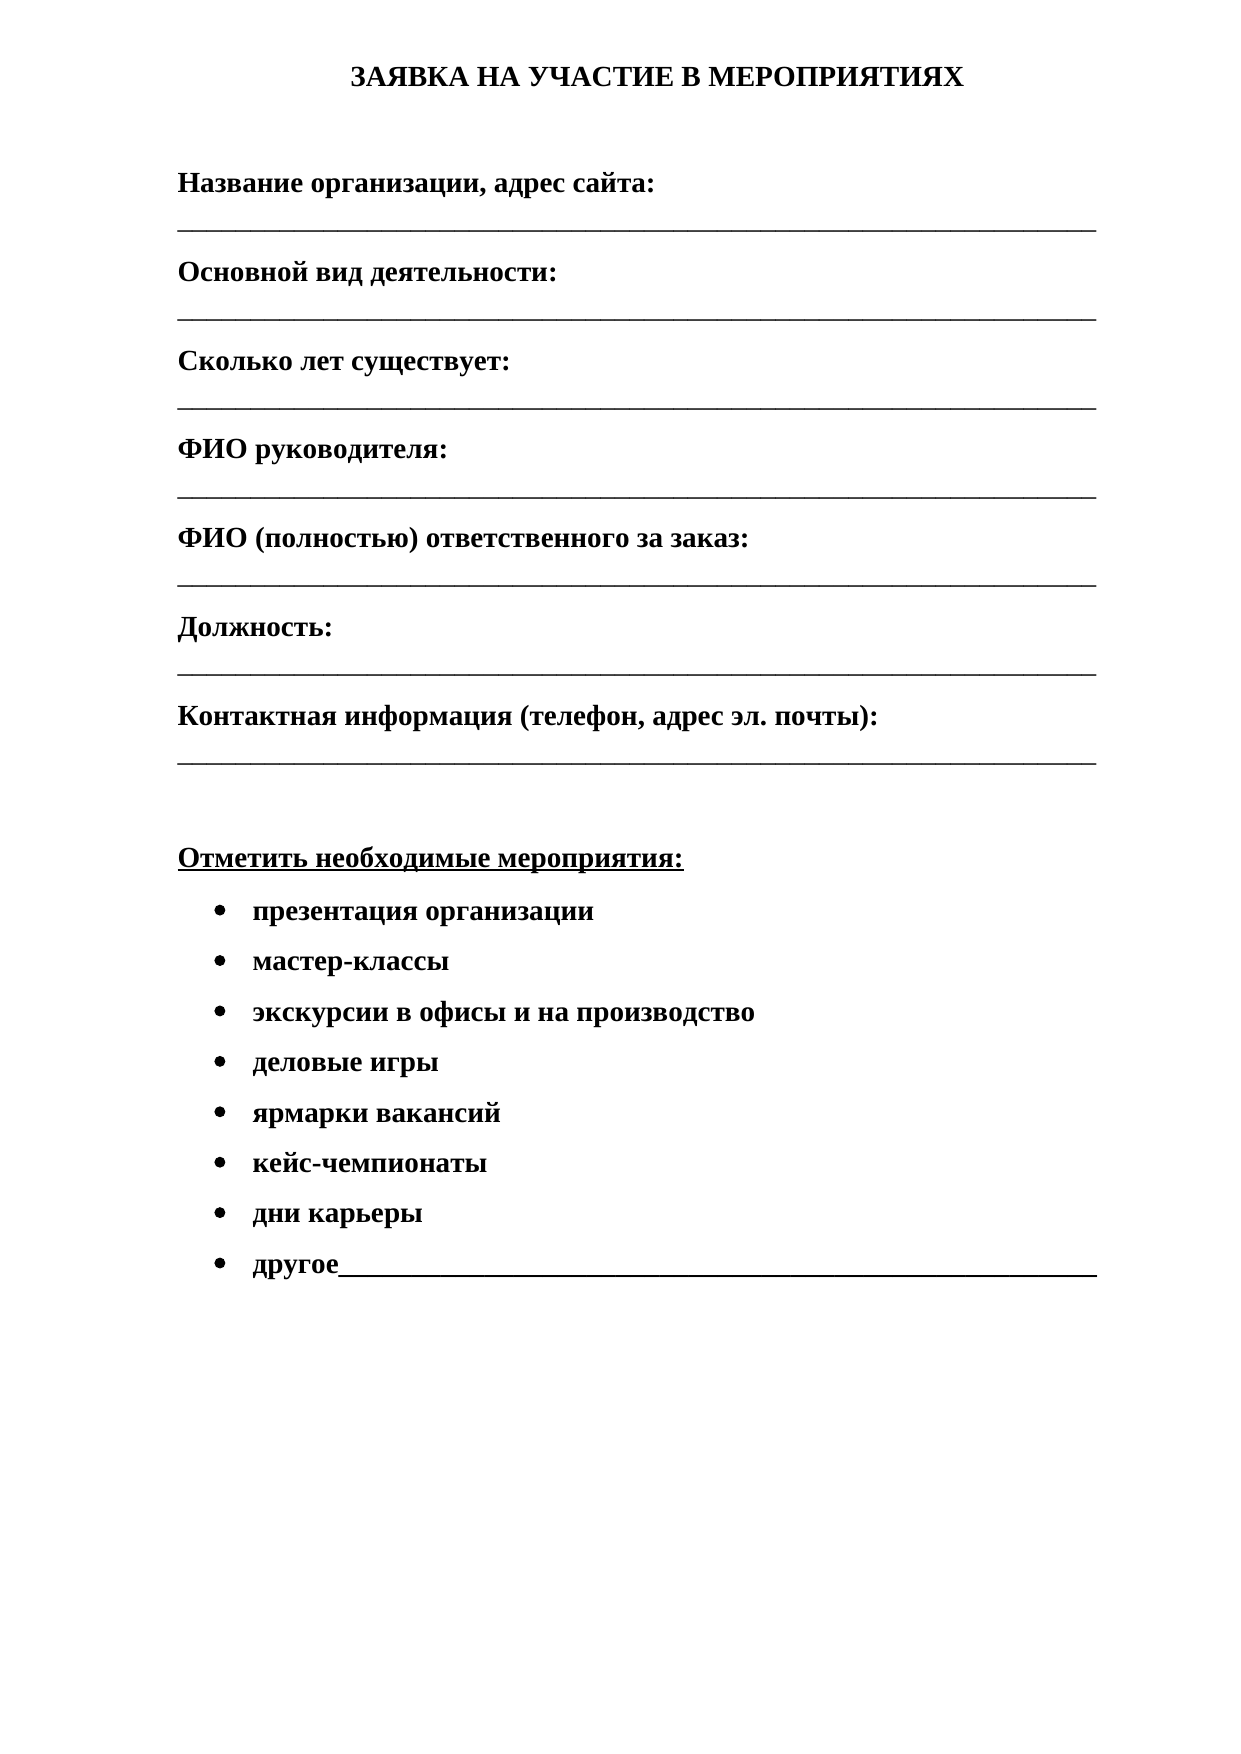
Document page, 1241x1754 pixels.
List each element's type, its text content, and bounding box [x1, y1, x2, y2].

text Название организации, адрес сайта: _______________________________________________________________ [177, 165, 1107, 234]
text ЗАЯВКА НА УЧАСТИЕ В МЕРОПРИЯТИЯХ [177, 59, 1137, 93]
list дни карьеры [215, 1196, 1107, 1229]
list другое____________________________________________________ [215, 1246, 1107, 1279]
list презентация организации [215, 893, 1107, 927]
text Отметить необходимые мероприятия: [177, 840, 1107, 874]
text Должность: _______________________________________________________________ [177, 609, 1107, 679]
text ФИО руководителя: _______________________________________________________________ [177, 432, 1107, 501]
list мастер-классы [215, 943, 1107, 977]
list кейс-чемпионаты [215, 1145, 1107, 1179]
list деловые игры [215, 1044, 1107, 1078]
text Основной вид деятельности: _______________________________________________________________ [177, 254, 1107, 323]
list ярмарки вакансий [215, 1095, 1107, 1128]
text Сколько лет существует: _______________________________________________________________ [177, 343, 1107, 412]
list экскурсии в офисы и на производство [215, 994, 1107, 1027]
text Контактная информация (телефон, адрес эл. почты): _______________________________________________________________ [177, 698, 1107, 768]
text ФИО (полностью) ответственного за заказ: _______________________________________________________________ [177, 521, 1107, 590]
